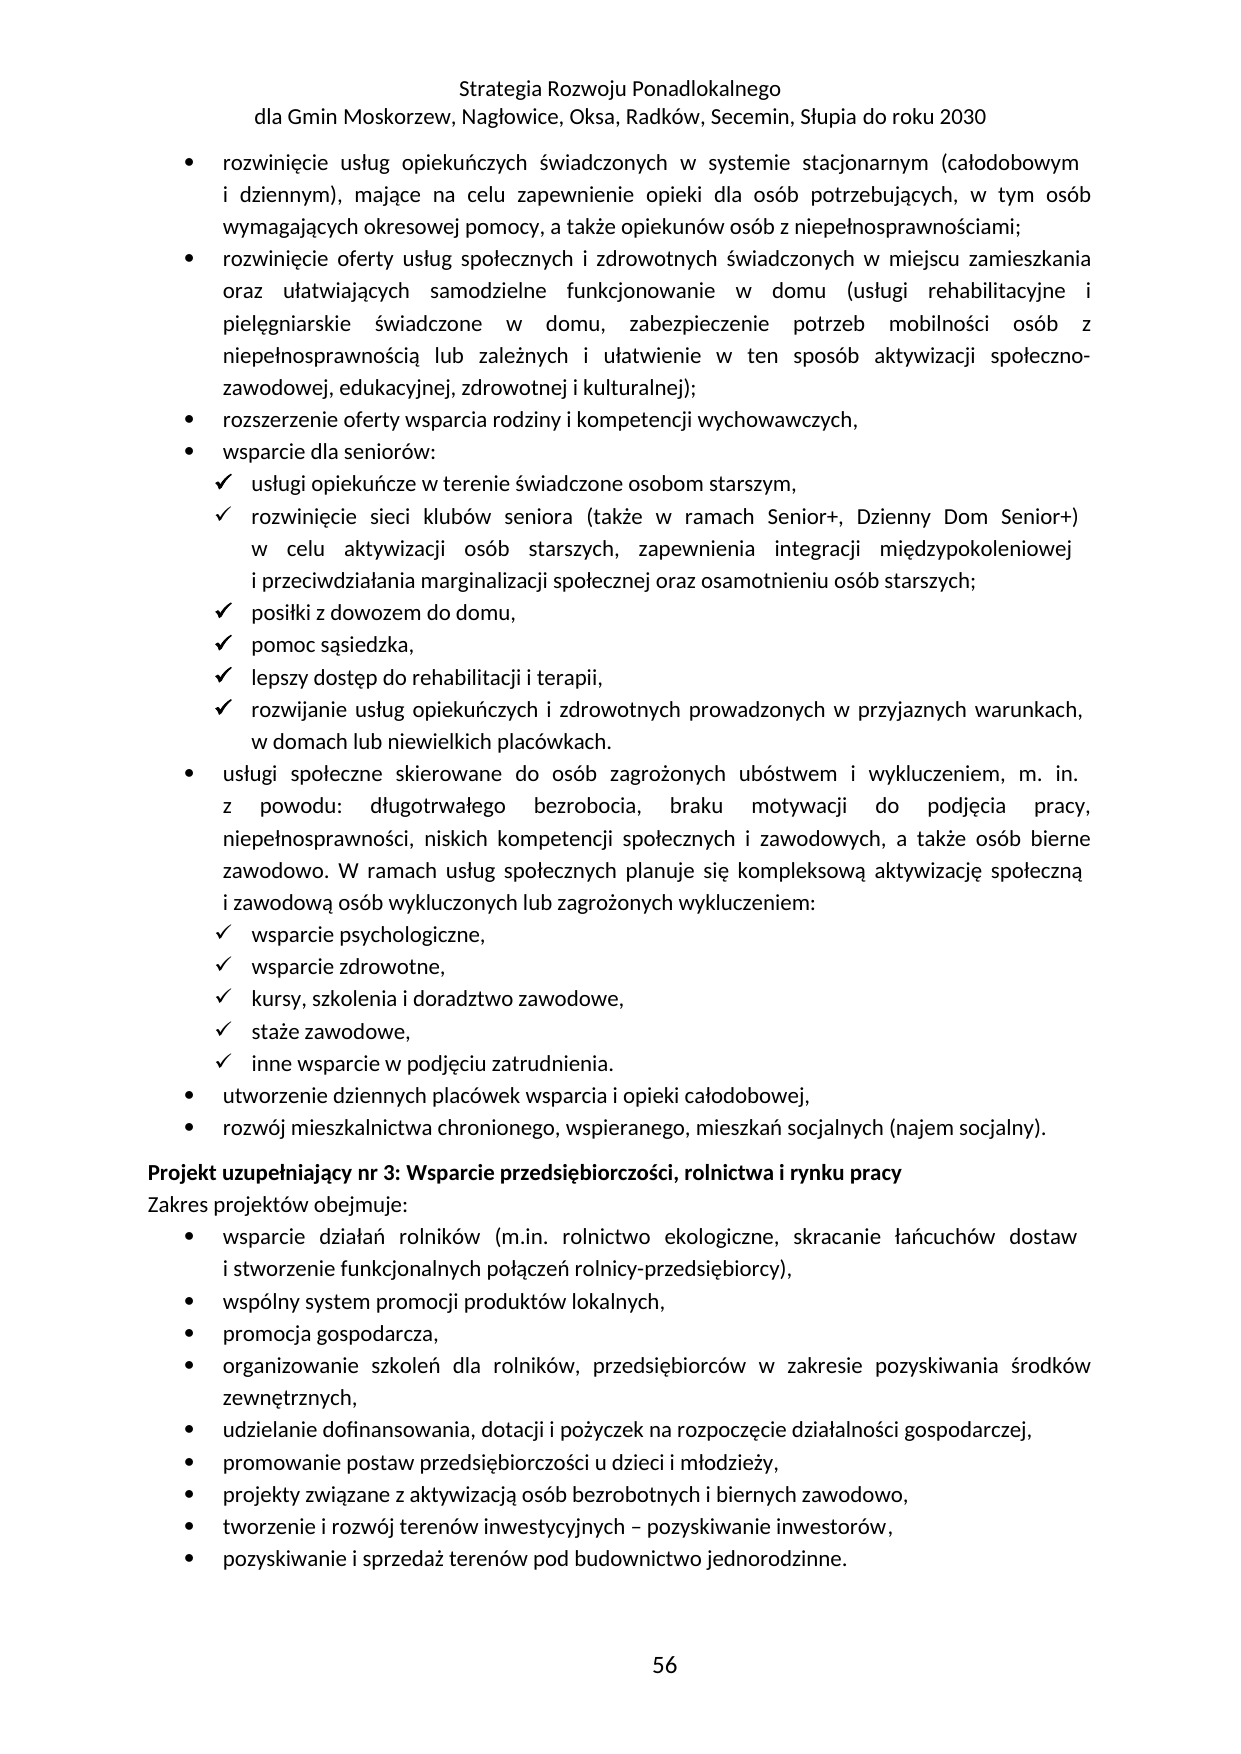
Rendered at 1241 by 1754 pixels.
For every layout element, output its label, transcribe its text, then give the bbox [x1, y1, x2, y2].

list rozwinięcie oferty usług społecznych i zdrowotnych świadczonych w miejscu zamieszkania oraz ułatwiających samodzielne funkcjonowanie w domu (usługi rehabilitacyjne i pielęgniarskie świadczone w domu, zabezpieczenie potrzeb mobilności osób z niepełnosprawnością lub zależnych i ułatwienie w ten sposób aktywizacji społeczno-zawodowej, edukacyjnej, zdrowotnej i kulturalnej); [185, 244, 1092, 401]
list rozwijanie usług opiekuńczych i zdrowotnych prowadzonych w przyjaznych warunkach, w domach lub niewielkich placówkach. [214, 695, 1092, 755]
text Zakres projektów obejmuje: [148, 1190, 1092, 1218]
list staże zawodowe, [214, 1017, 1092, 1045]
list projekty związane z aktywizacją osób bezrobotnych i biernych zawodowo, [185, 1480, 1092, 1508]
list usługi społeczne skierowane do osób zagrożonych ubóstwem i wykluczeniem, m. in. z powodu: długotrwałego bezrobocia, braku motywacji do podjęcia pracy, niepełnosprawności, niskich kompetencji społecznych i zawodowych, a także osób bierne zawodowo. W ramach usług społecznych planuje się kompleksową aktywizację społeczną i zawodową osób wykluczonych lub zagrożonych wykluczeniem: [185, 759, 1092, 916]
list udzielanie dofinansowania, dotacji i pożyczek na rozpoczęcie działalności gospodarczej, [185, 1416, 1092, 1443]
list usługi opiekuńcze w terenie świadczone osobom starszym, [214, 469, 1092, 498]
list wsparcie zdrowotne, [214, 952, 1092, 980]
list kursy, szkolenia i doradztwo zawodowe, [214, 984, 1092, 1013]
list wsparcie psychologiczne, [214, 920, 1092, 948]
list wspólny system promocji produktów lokalnych, [185, 1287, 1092, 1315]
list rozszerzenie oferty wsparcia rodziny i kompetencji wychowawczych, [185, 405, 1092, 433]
list pomoc sąsiedzka, [214, 631, 1092, 658]
list promocja gospodarcza, [185, 1319, 1092, 1347]
list organizowanie szkoleń dla rolników, przedsiębiorców w zakresie pozyskiwania środków zewnętrznych, [185, 1351, 1092, 1411]
list lepszy dostęp do rehabilitacji i terapii, [214, 663, 1092, 691]
list rozwój mieszkalnictwa chronionego, wspieranego, mieszkań socjalnych (najem socjalny). [185, 1113, 1092, 1141]
list rozwinięcie sieci klubów seniora (także w ramach Senior+, Dzienny Dom Senior+) w celu aktywizacji osób starszych, zapewnienia integracji międzypokoleniowej i przeciwdziałania marginalizacji społecznej oraz osamotnieniu osób starszych; [214, 502, 1092, 594]
text Projekt uzupełniający nr 3: Wsparcie przedsiębiorczości, rolnictwa i rynku pracy [148, 1158, 1092, 1186]
list inne wsparcie w podjęciu zatrudnienia. [214, 1049, 1092, 1077]
list rozwinięcie usług opiekuńczych świadczonych w systemie stacjonarnym (całodobowym i dziennym), mające na celu zapewnienie opieki dla osób potrzebujących, w tym osób wymagających okresowej pomocy, a także opiekunów osób z niepełnosprawnościami; [185, 148, 1092, 240]
list tworzenie i rozwój terenów inwestycyjnych – pozyskiwanie inwestorów, [185, 1512, 1092, 1540]
list wsparcie dla seniorów: [185, 437, 1092, 465]
list pozyskiwanie i sprzedaż terenów pod budownictwo jednorodzinne. [185, 1544, 1092, 1572]
list promowanie postaw przedsiębiorczości u dzieci i młodzieży, [185, 1448, 1092, 1476]
list utworzenie dziennych placówek wsparcia i opieki całodobowej, [185, 1081, 1092, 1109]
list wsparcie działań rolników (m.in. rolnictwo ekologiczne, skracanie łańcuchów dostaw i stworzenie funkcjonalnych połączeń rolnicy-przedsiębiorcy), [185, 1222, 1092, 1283]
list posiłki z dowozem do domu, [214, 598, 1092, 626]
